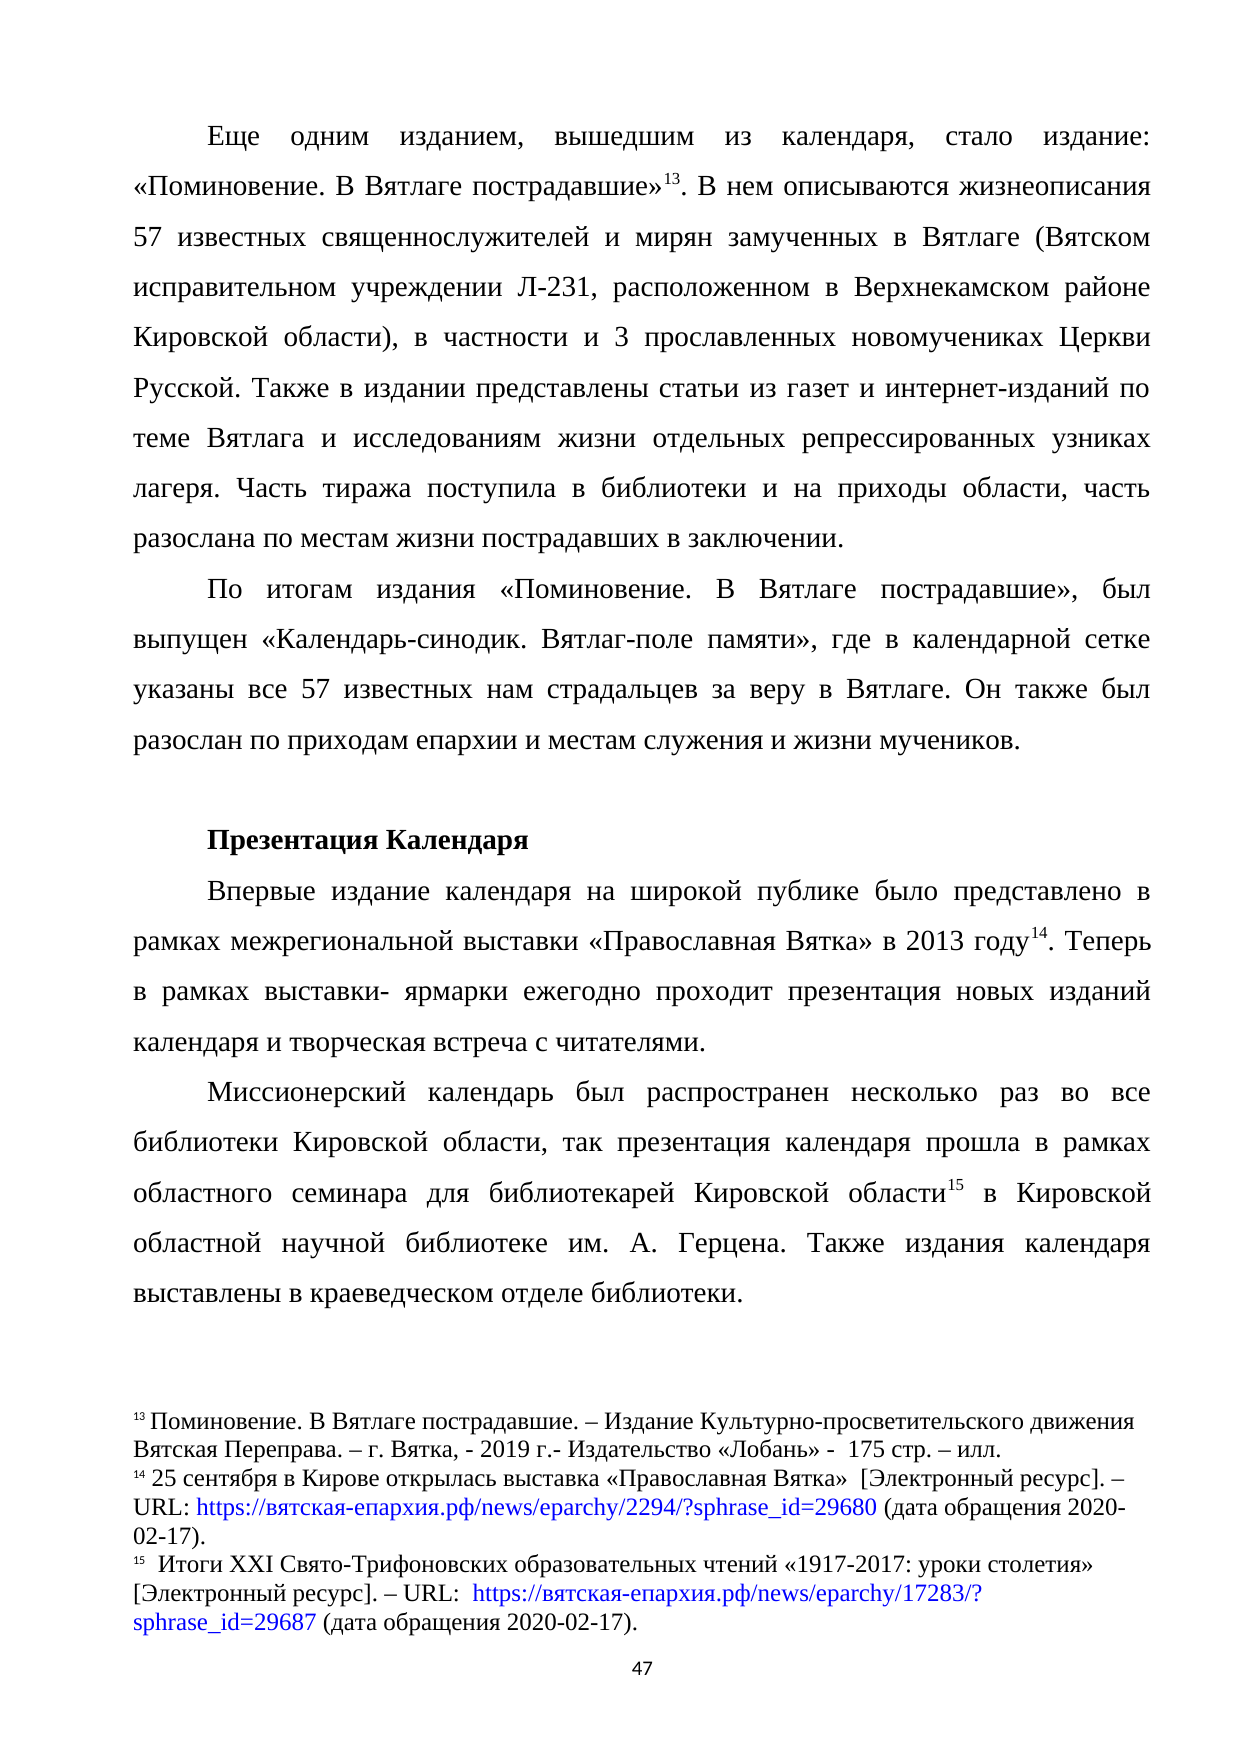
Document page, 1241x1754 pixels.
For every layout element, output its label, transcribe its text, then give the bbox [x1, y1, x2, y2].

text По итогам издания «Поминовение. В Вятлаге пострадавшие», был выпущен «Календарь-синодик. Вятлаг-поле памяти», где в календарной сетке указаны все 57 известных нам страдальцев за веру в Вятлаге. Он также был разослан по приходам епархии и местам служения и жизни мучеников. [133, 571, 1152, 755]
text Впервые издание календаря на широкой публике было представлено в рамках межрегиональной выставки «Православная Вятка» в 2013 году. Теперь в рамках выставки- ярмарки ежегодно проходит презентация новых изданий календаря и творческая встреча с читателями. [133, 873, 1152, 1057]
text Презентация Календаря [133, 822, 1152, 856]
text Еще одним изданием, вышедшим из календаря, стало издание: «Поминовение. В Вятлаге пострадавшие». В нем описываются жизнеописания 57 известных священнослужителей и мирян замученных в Вятлаге (Вятском исправительном учреждении Л-231, расположенном в Верхнекамском районе Кировской области), в частности и 3 прославленных новомучениках Церкви Русской. Также в издании представлены статьи из газет и интернет-изданий по теме Вятлага и исследованиям жизни отдельных репрессированных узниках лагеря. Часть тиража поступила в библиотеки и на приходы области, часть разослана по местам жизни пострадавших в заключении. [133, 118, 1152, 554]
text Миссионерский календарь был распространен несколько раз во все библиотеки Кировской области, так презентация календаря прошла в рамках областного семинара для библиотекарей Кировской области в Кировской областной научной библиотеке им. А. Герцена. Также издания календаря выставлены в краеведческом отделе библиотеки. [133, 1074, 1152, 1309]
